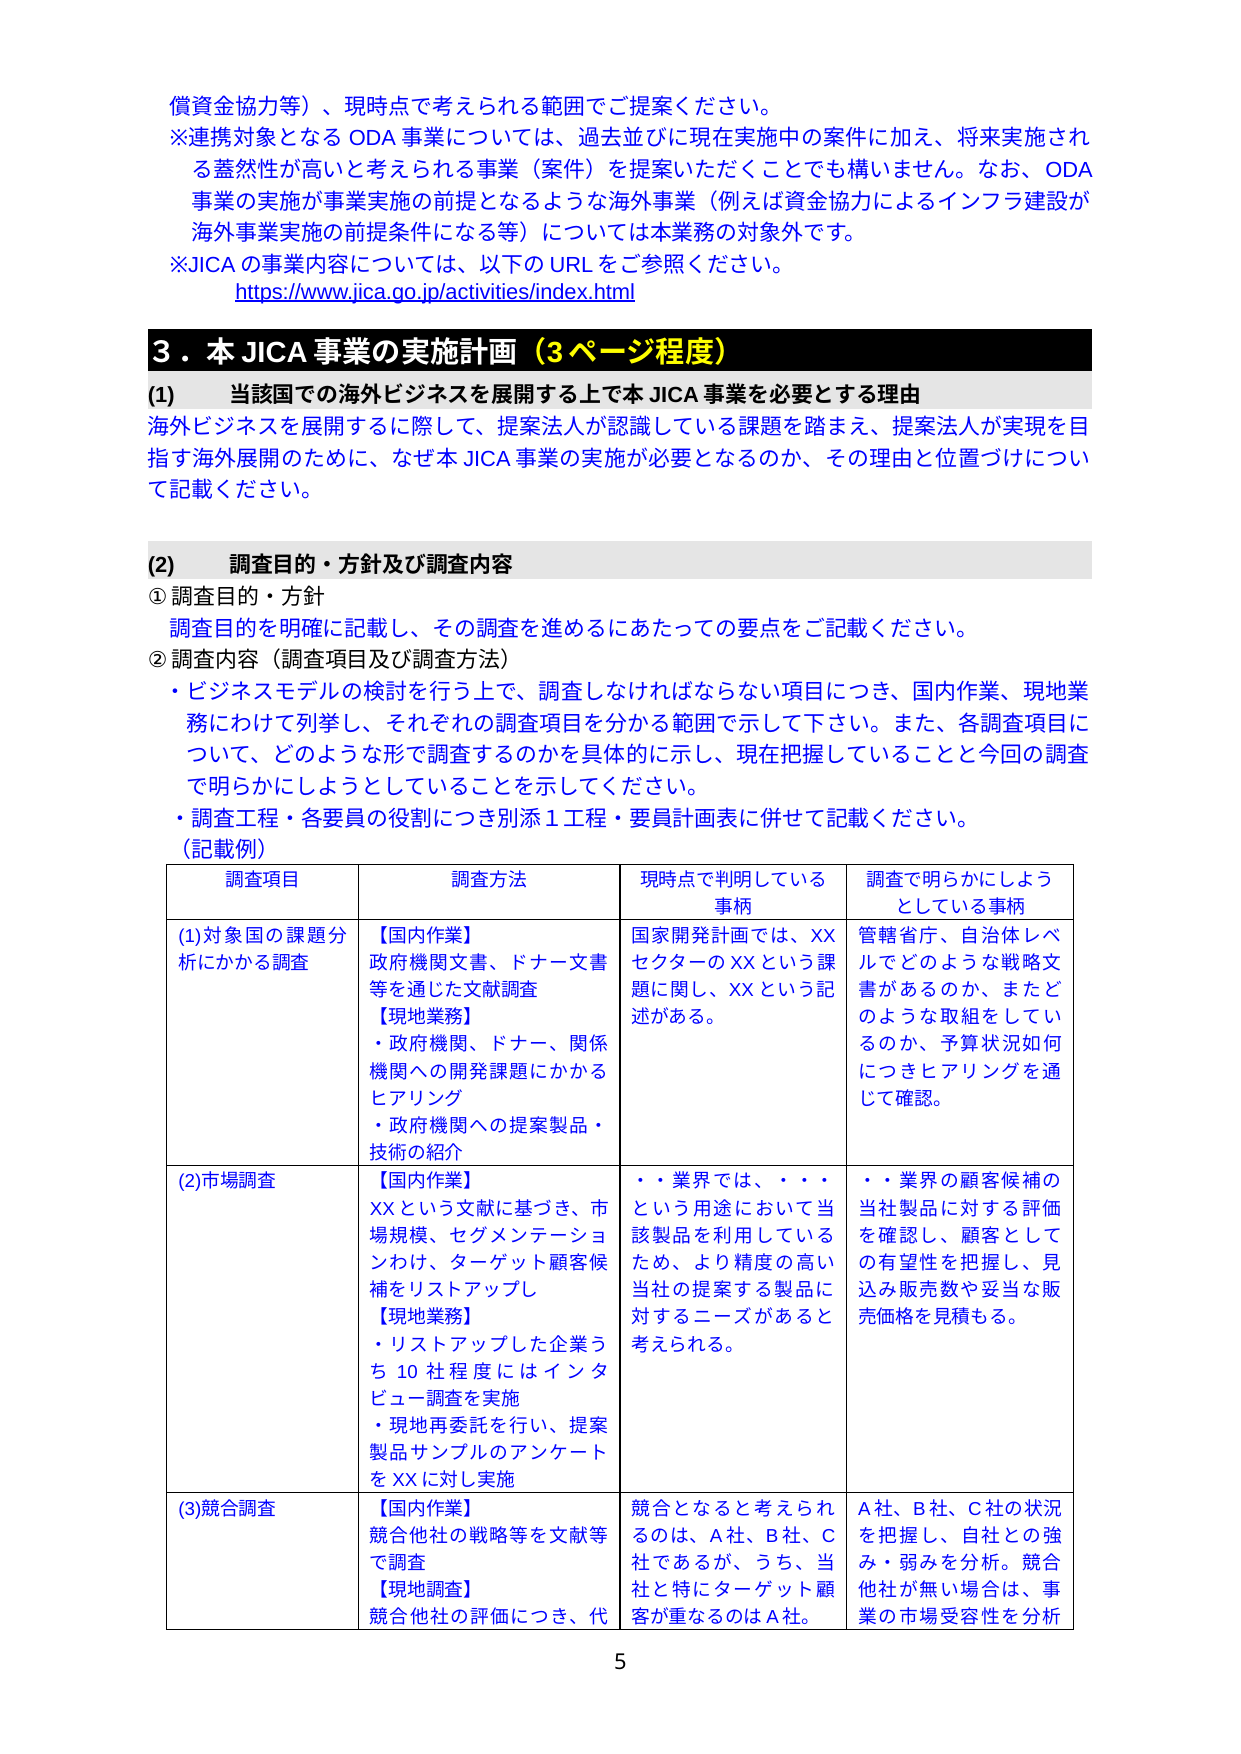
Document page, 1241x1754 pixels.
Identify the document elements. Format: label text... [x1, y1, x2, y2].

text https://www.jica.go.jp/activities/index.html [169, 279, 1092, 304]
list 当該国での海外ビジネスを展開する上で本JICA事業を必要とする理由 [148, 371, 1092, 409]
text ・調査工程・各要員の役割につき別添１工程・要員計画表に併せて記載ください。 [148, 801, 1092, 832]
text ※JICAの事業内容については、以下のURLをご参照ください。 [148, 247, 1092, 279]
text （記載例） [148, 832, 1092, 864]
text 海外ビジネスを展開するに際して、提案法人が認識している課題を踏まえ、提案法人が実現を目指す海外展開のために、なぜ本JICA事業の実施が必要となるのか、その理由と位置づけについて記載ください。 [148, 409, 1092, 504]
table_header 調査で明らかにしようとしている事柄 [847, 865, 1073, 919]
text ３．本JICA事業の実施計画（3ページ程度） [148, 329, 1092, 371]
table_header 現時点で判明している事柄 [621, 865, 846, 919]
text ②調査内容（調査項目及び調査方法） [148, 642, 1092, 674]
table_cell ・・業界では、・・・という用途において当該製品を利用しているため、より精度の高い当社の提案する製品に対するニーズがあると考えられる。 [621, 1166, 846, 1492]
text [148, 89, 1092, 120]
text 調査目的を明確に記載し、その調査を進めるにあたっての要点をご記載ください。 [148, 611, 1092, 642]
text ①調査目的・方針 [148, 579, 1092, 611]
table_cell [359, 1493, 619, 1629]
table_cell (2)市場調査 [167, 1166, 358, 1492]
table_cell 国家開発計画では、XXセクターのXXという課題に関し、XXという記述がある。 [621, 920, 846, 1165]
table_cell 管轄省庁、自治体レベルでどのような戦略文書があるのか、またどのような取組をしているのか、予算状況如何につきヒアリングを通じて確認。 [847, 920, 1073, 1165]
text ※連携対象となるODA事業については、過去並びに現在実施中の案件に加え、将来実施される蓋然性が高いと考えられる事業（案件）を提案いただくことでも構いません。なお、ODA事業の実施が事業実施の前提となるような海外事業（例えば資金協力によるインフラ建設が海外事業実施の前提条件になる等）については本業務の対象外です。 [169, 120, 1092, 247]
table_header 調査項目 [167, 865, 358, 919]
table_cell (1)対象国の課題分析にかかる調査 [167, 920, 358, 1165]
table_cell ・・業界の顧客候補の当社製品に対する評価を確認し、顧客としての有望性を把握し、見込み販売数や妥当な販売価格を見積もる。 [847, 1166, 1073, 1492]
table_cell 【国内作業】 政府機関文書、ドナー文書等を通じた文献調査 【現地業務】 ・政府機関、ドナー、関係機関への開発課題にかかるヒアリング ・政府機関への提案製品・技術の紹介 [359, 920, 619, 1165]
table_cell (3)競合調査 [167, 1493, 358, 1629]
list ・ビジネスモデルの検討を行う上で、調査しなければならない項目につき、国内作業、現地業務にわけて列挙し、それぞれの調査項目を分かる範囲で示して下さい。また、各調査項目について、どのような形で調査するのかを具体的に示し、現在把握していることと今回の調査で明らかにしようとしていることを示してください。 [164, 674, 1092, 801]
list 調査目的・方針及び調査内容 [148, 541, 1092, 579]
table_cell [621, 1493, 846, 1629]
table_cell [847, 1493, 1073, 1629]
table_header 調査方法 [359, 865, 619, 919]
table_cell 【国内作業】 XXという文献に基づき、市場規模、セグメンテーションわけ、ターゲット顧客候補をリストアップし 【現地業務】 ・リストアップした企業うち10社程度にはインタビュー調査を実施 ・現地再委託を行い、提案製品サンプルのアンケートをXXに対し実施 [359, 1166, 619, 1492]
